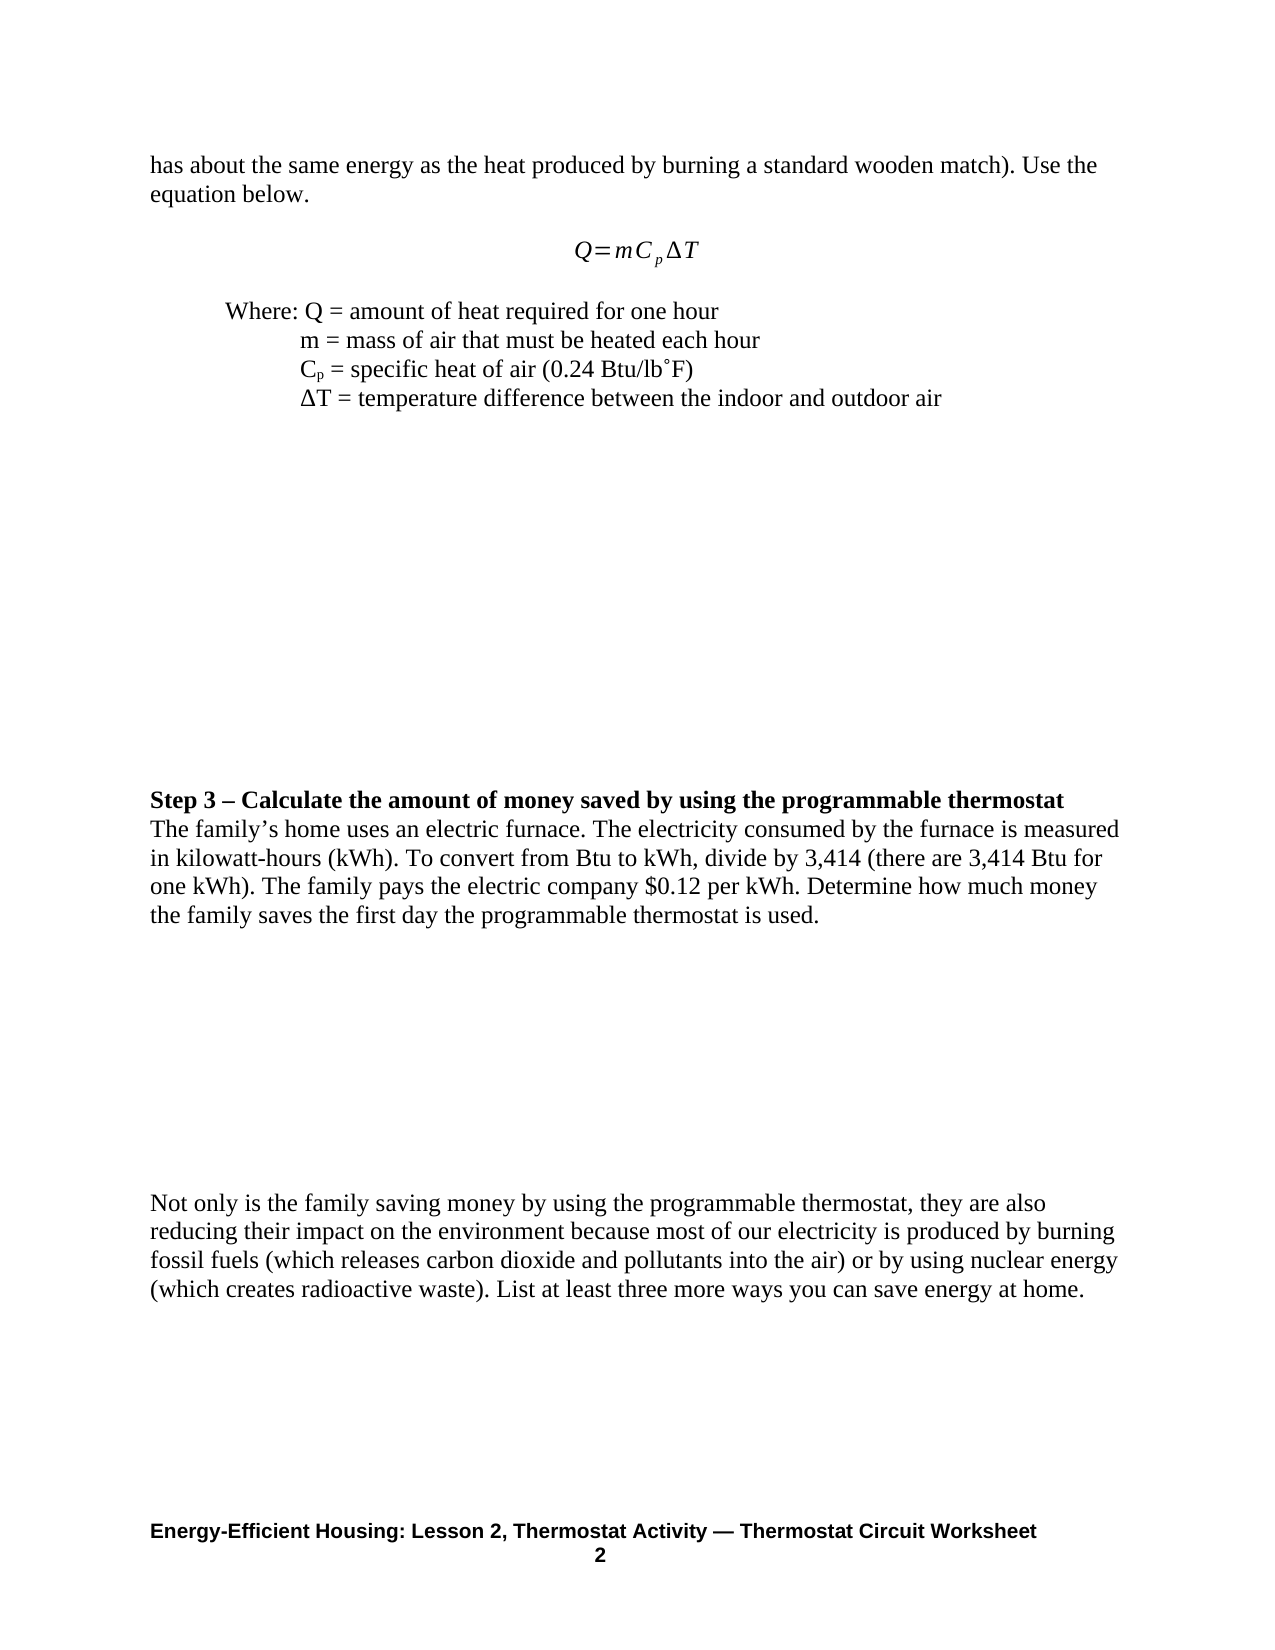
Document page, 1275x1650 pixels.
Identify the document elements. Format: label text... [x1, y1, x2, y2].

text Where: Q = amount of heat required for one hour [150, 296, 1125, 325]
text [150, 150, 1125, 207]
text m = mass of air that must be heated each hour [150, 325, 1125, 354]
text Not only is the family saving money by using the programmable thermostat, they are also reducing their impact on the environment because most of our electricity is produced by burning fossil fuels (which releases carbon dioxide and pollutants into the air) or by using nuclear energy (which creates radioactive waste). List at least three more ways you can save energy at home. [150, 1188, 1125, 1303]
text The family’s home uses an electric furnace. The electricity consumed by the furnace is measured in kilowatt-hours (kWh). To convert from Btu to kWh, divide by 3,414 (there are 3,414 Btu for one kWh). The family pays the electric company $0.12 per kWh. Determine how much money the family saves the first day the programmable thermostat is used. [150, 814, 1125, 929]
text Cp = specific heat of air (0.24 Btu/lb˚F) [150, 354, 1125, 383]
text Step 3 – Calculate the amount of money saved by using the programmable thermostat [150, 785, 1125, 814]
text ΔT = temperature difference between the indoor and outdoor air [150, 383, 1125, 411]
